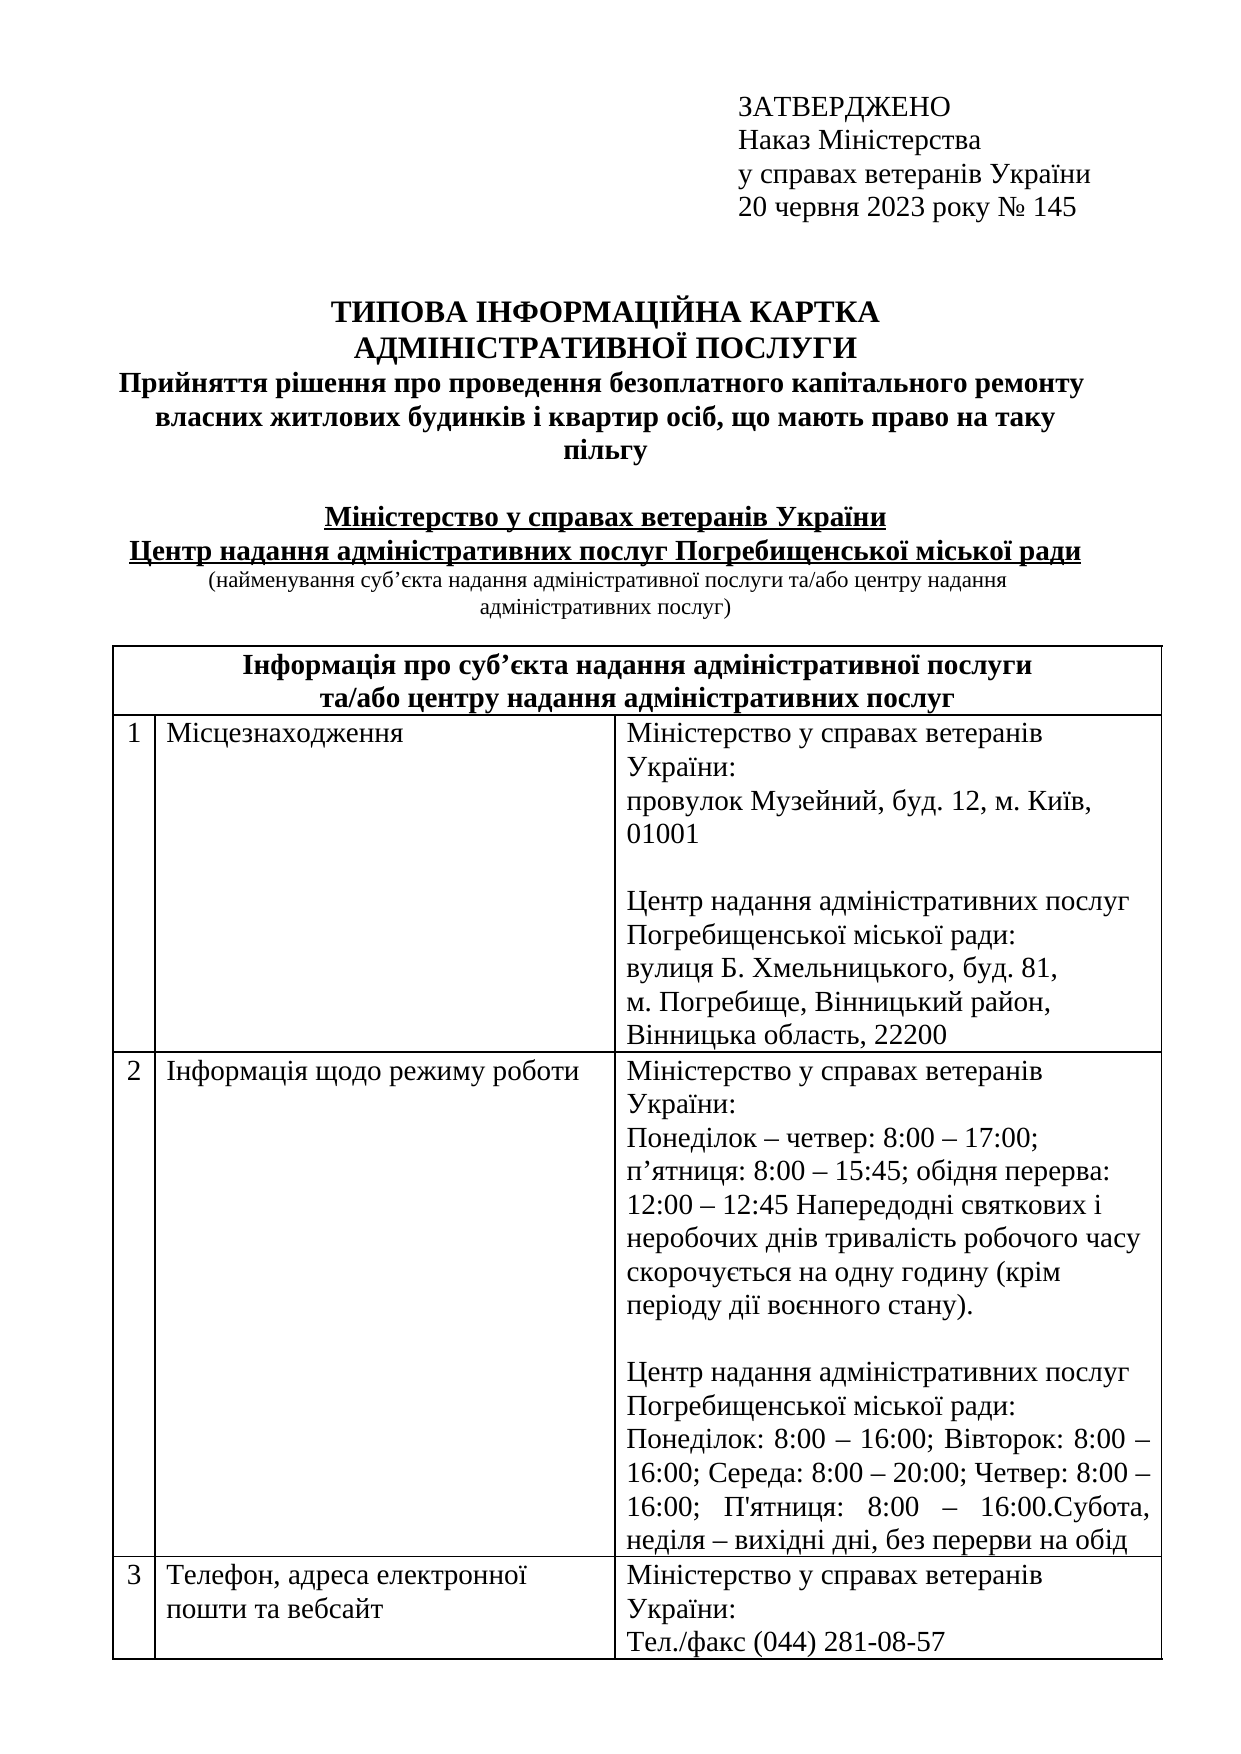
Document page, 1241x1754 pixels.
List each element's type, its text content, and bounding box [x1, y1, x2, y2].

table_cell Інформація щодо режиму роботи [156, 1053, 614, 1556]
text Прийняття рішення про проведення безоплатного капітального ремонту власних житлових будинків і квартир осіб, що мають право на таку пільгу [118, 365, 1092, 466]
table_cell 3 [114, 1557, 154, 1658]
text Центр надання адміністративних послуг Погребищенської міської ради [118, 533, 1092, 566]
table_cell Міністерство у справах ветеранів України: провулок Музейний, буд. 12, м. Київ, 01001 Центр надання адміністративних послуг Погребищенської міської ради: вулиця Б. Хмельницького, буд. 81, м. Погребище, Вінницький район, Вінницька область, 22200 [616, 716, 1161, 1051]
text ТИПОВА ІНФОРМАЦІЙНА КАРТКА [118, 293, 1092, 329]
table_cell Місцезнаходження [156, 716, 614, 1051]
table_header Інформація про суб’єкта надання адміністративної послуги та/або центру надання адміністративних послуг [114, 647, 1161, 714]
text АДМІНІСТРАТИВНОЇ ПОСЛУГИ [118, 329, 1092, 365]
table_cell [616, 1557, 1161, 1658]
table_cell 2 [114, 1053, 154, 1556]
table_cell Міністерство у справах ветеранів України: Понеділок – четвер: 8:00 – 17:00; п’ятниця: 8:00 – 15:45; обідня перерва: 12:00 – 12:45 Напередодні святкових і неробочих днів тривалість робочого часу скорочується на одну годину (крім періоду дії воєнного стану). Центр надання адміністративних послуг Погребищенської міської ради: Понеділок: 8:00 – 16:00; Вівторок: 8:00 – 16:00; Середа: 8:00 – 20:00; Четвер: 8:00 – 16:00; П'ятниця: 8:00 – 16:00.Субота, неділя – вихідні дні, без перерви на обід [616, 1053, 1161, 1556]
text 20 червня 2023 року № 145 [118, 189, 1092, 223]
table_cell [156, 1557, 614, 1658]
table_cell 1 [114, 716, 154, 1051]
text у справах ветеранів України [118, 156, 1092, 189]
text ЗАТВЕРДЖЕНО Наказ Міністерства [118, 89, 1092, 156]
text Міністерство у справах ветеранів України [118, 499, 1092, 533]
text (найменування суб’єкта надання адміністративної послуги та/або центру надання адміністративних послуг) [118, 566, 1092, 619]
